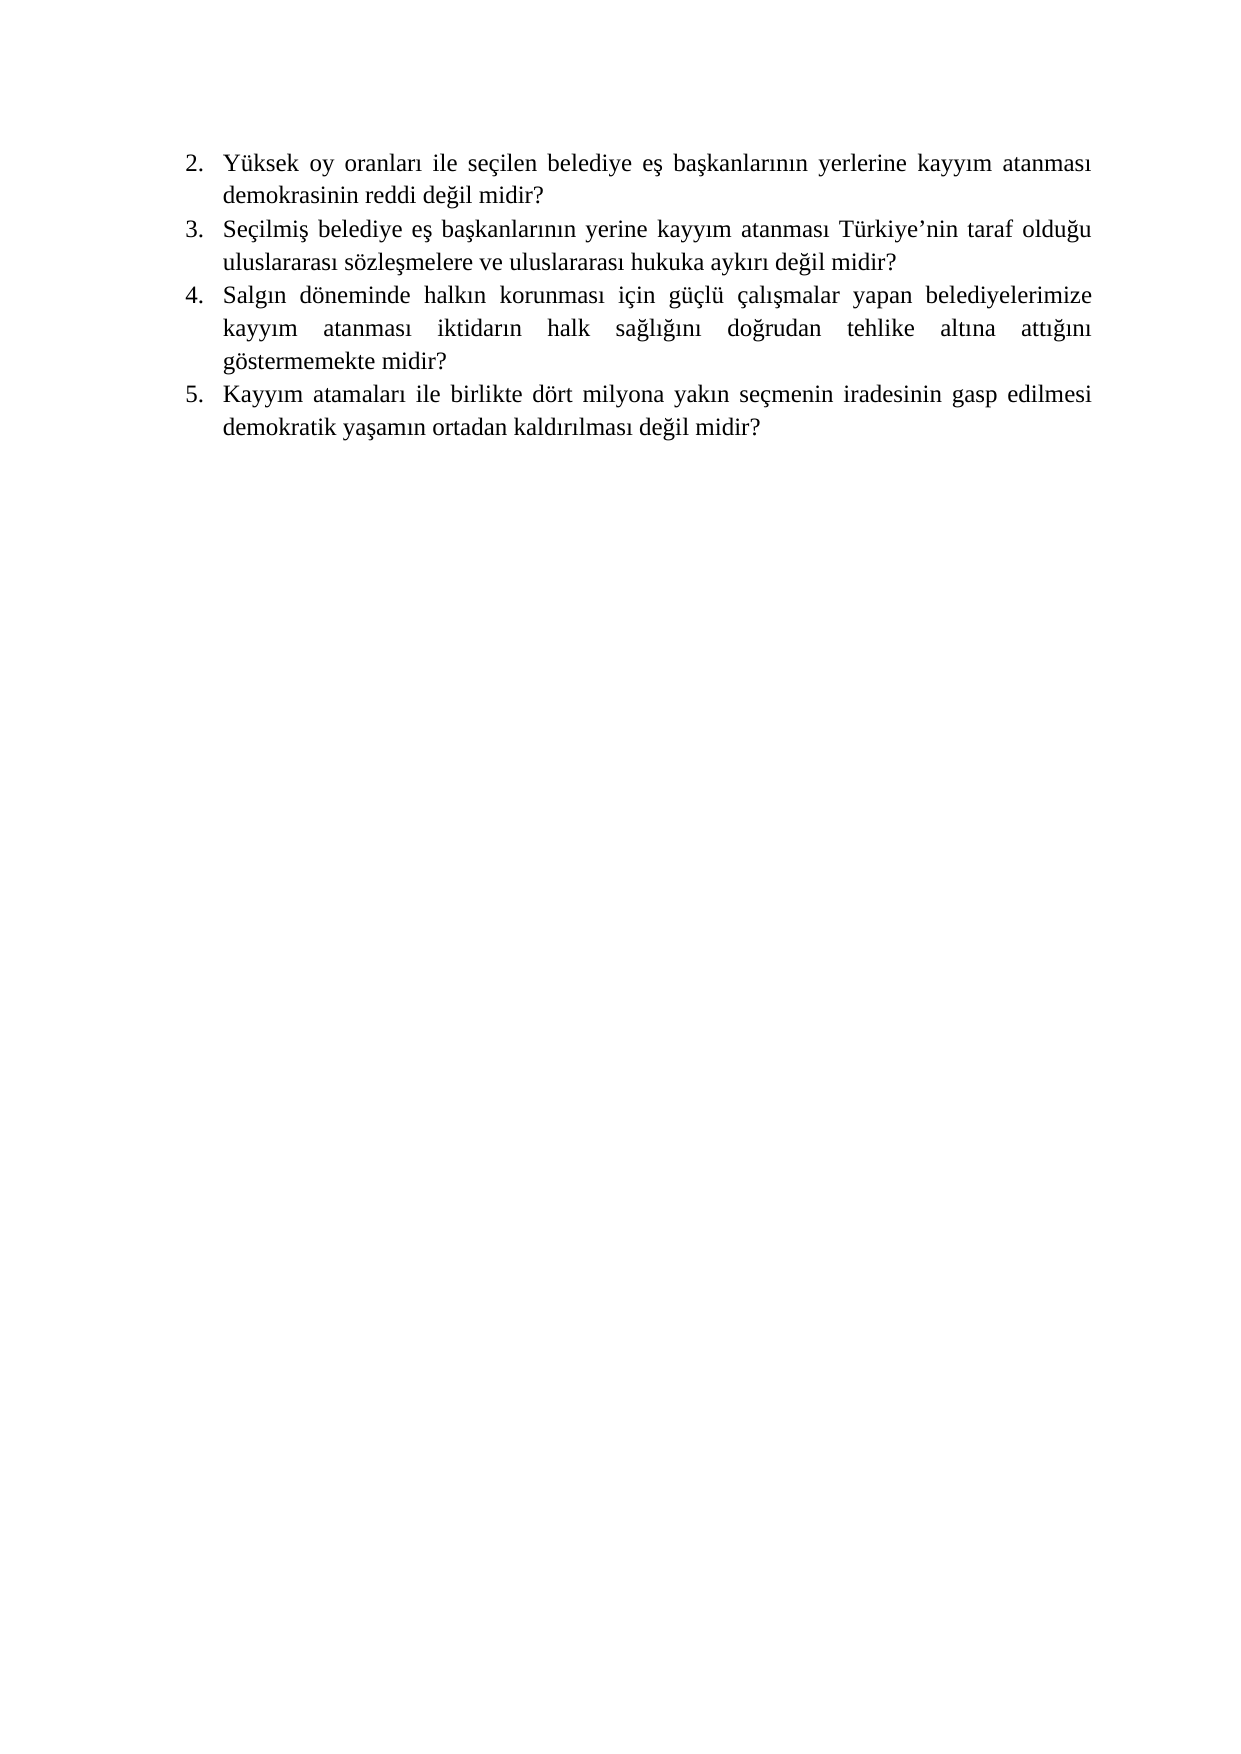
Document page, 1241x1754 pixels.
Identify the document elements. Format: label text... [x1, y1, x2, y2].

list Yüksek oy oranları ile seçilen belediye eş başkanlarının yerlerine kayyım atanması demokrasinin reddi değil midir? [185, 148, 1093, 209]
list Seçilmiş belediye eş başkanlarının yerine kayyım atanması Türkiye’nin taraf olduğu uluslararası sözleşmelere ve uluslararası hukuka aykırı değil midir? [185, 214, 1093, 275]
list Kayyım atamaları ile birlikte dört milyona yakın seçmenin iradesinin gasp edilmesi demokratik yaşamın ortadan kaldırılması değil midir? [185, 379, 1093, 441]
list Salgın döneminde halkın korunması için güçlü çalışmalar yapan belediyelerimize kayyım atanması iktidarın halk sağlığını doğrudan tehlike altına attığını göstermemekte midir? [185, 280, 1093, 374]
